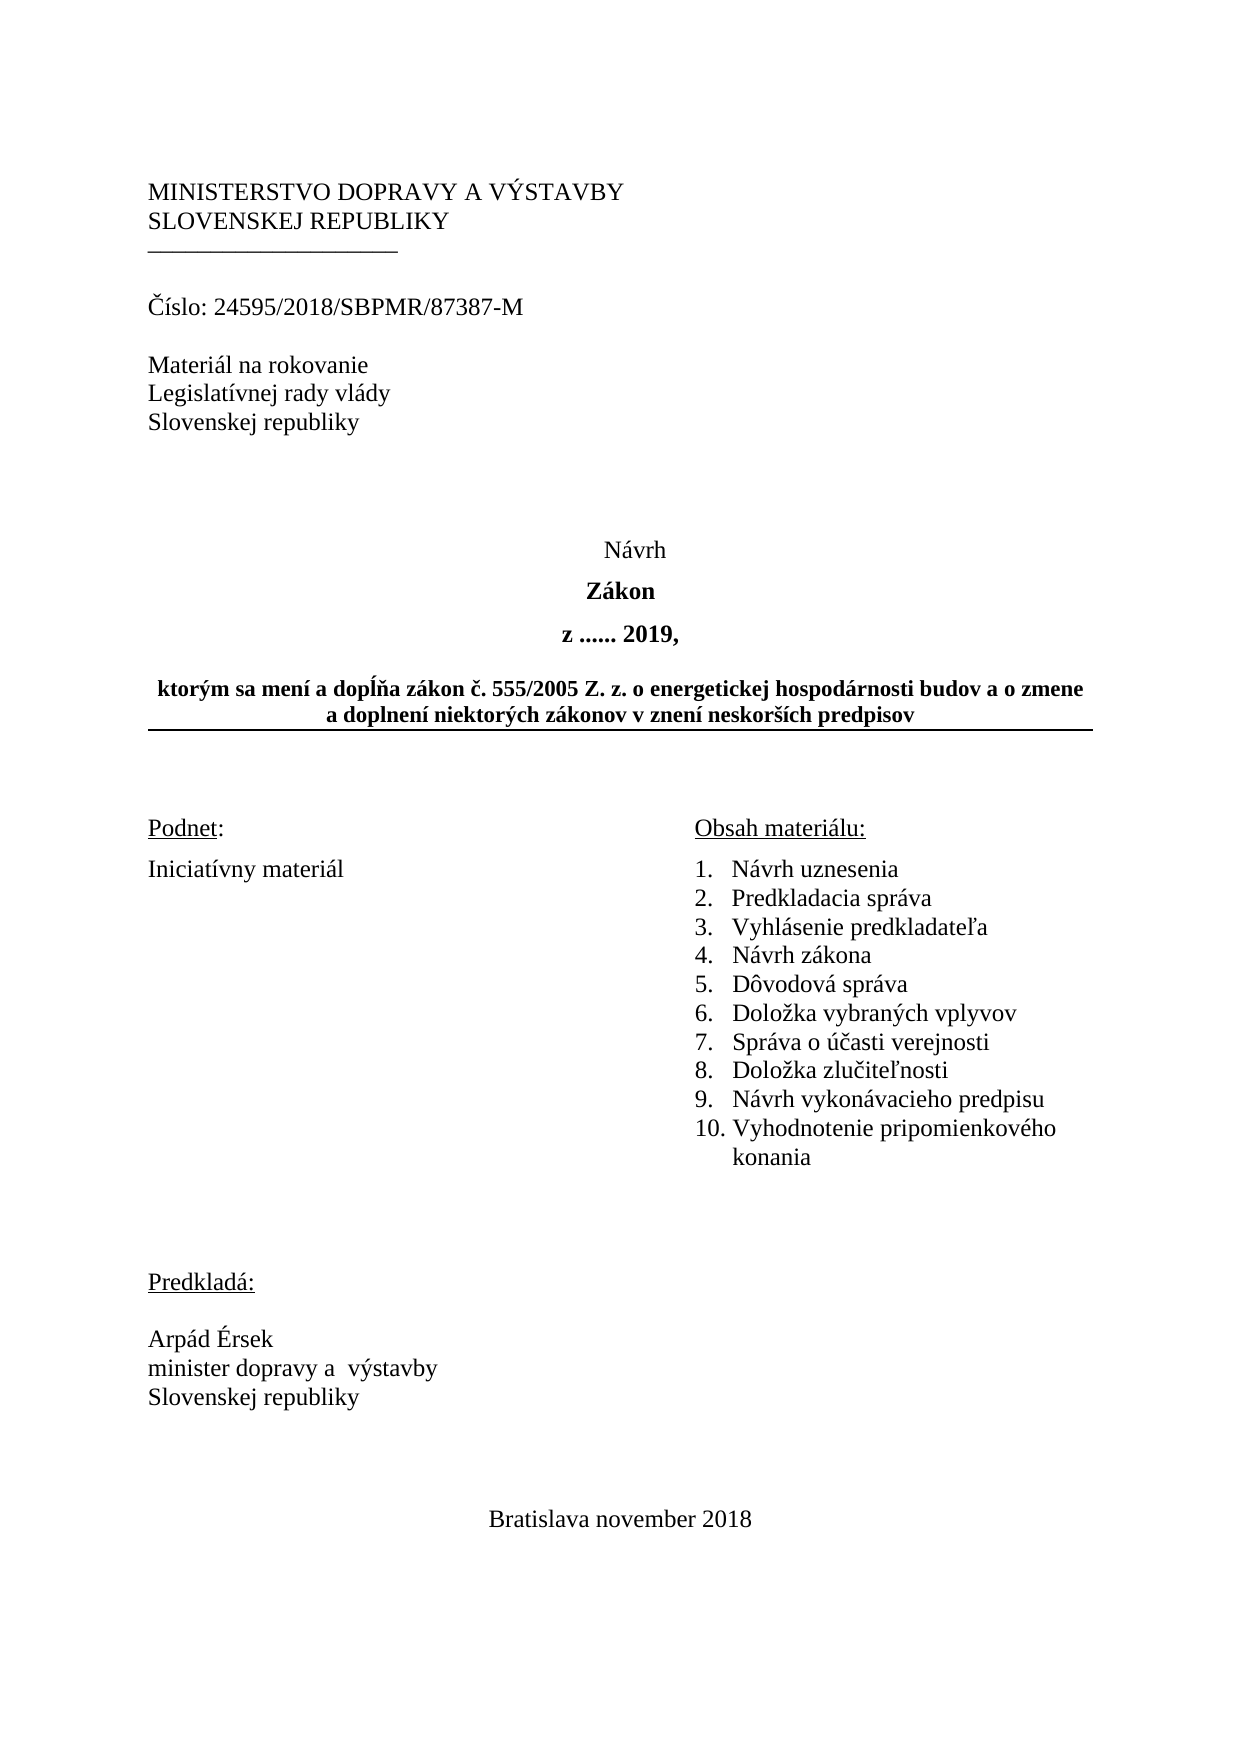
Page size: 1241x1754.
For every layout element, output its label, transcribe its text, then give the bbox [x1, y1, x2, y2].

list Predkladacia správa [694, 883, 1093, 912]
text Obsah materiálu: [694, 813, 1093, 842]
text Arpád Érsek [148, 1324, 1093, 1353]
text Číslo: 24595/2018/SBPMR/87387-M [148, 292, 1093, 321]
text –––––––––––––––––––– [148, 235, 1093, 263]
text SLOVENSKEJ REPUBLIKY [148, 206, 1093, 235]
list Návrh uznesenia [694, 854, 1093, 883]
list Návrh [177, 535, 1093, 563]
text Predkladá: [148, 1267, 1093, 1296]
text z ...... 2019, [148, 619, 1093, 648]
list Doložka zlučiteľnosti [694, 1056, 1093, 1084]
list Materiál na rokovanie [148, 350, 1093, 378]
text Zákon [148, 576, 1093, 605]
text minister dopravy a výstavby [148, 1353, 1093, 1382]
text Iniciatívny materiál [148, 854, 465, 883]
list Doložka vybraných vplyvov [694, 998, 1093, 1027]
list Dôvodová správa [694, 969, 1093, 998]
text Slovenskej republiky [148, 407, 1093, 436]
text Legislatívnej rady vlády [148, 378, 1093, 407]
list Návrh vykonávacieho predpisu [694, 1084, 1093, 1113]
list Vyhodnotenie pripomienkového konania [694, 1113, 1093, 1171]
list Bratislava november 2018 [148, 1504, 1093, 1532]
text MINISTERSTVO DOPRAVY A VÝSTAVBY [148, 177, 1093, 206]
list Návrh zákona [694, 941, 1093, 969]
list Vyhlásenie predkladateľa [694, 912, 1093, 941]
text Slovenskej republiky [148, 1382, 1093, 1411]
text ktorým sa mení a dopĺňa zákon č. 555/2005 Z. z. o energetickej hospodárnosti budov a o zmene a doplnení niektorých zákonov v znení neskorších predpisov [148, 675, 1093, 729]
text Podnet: [148, 813, 583, 842]
list Správa o účasti verejnosti [694, 1027, 1093, 1056]
